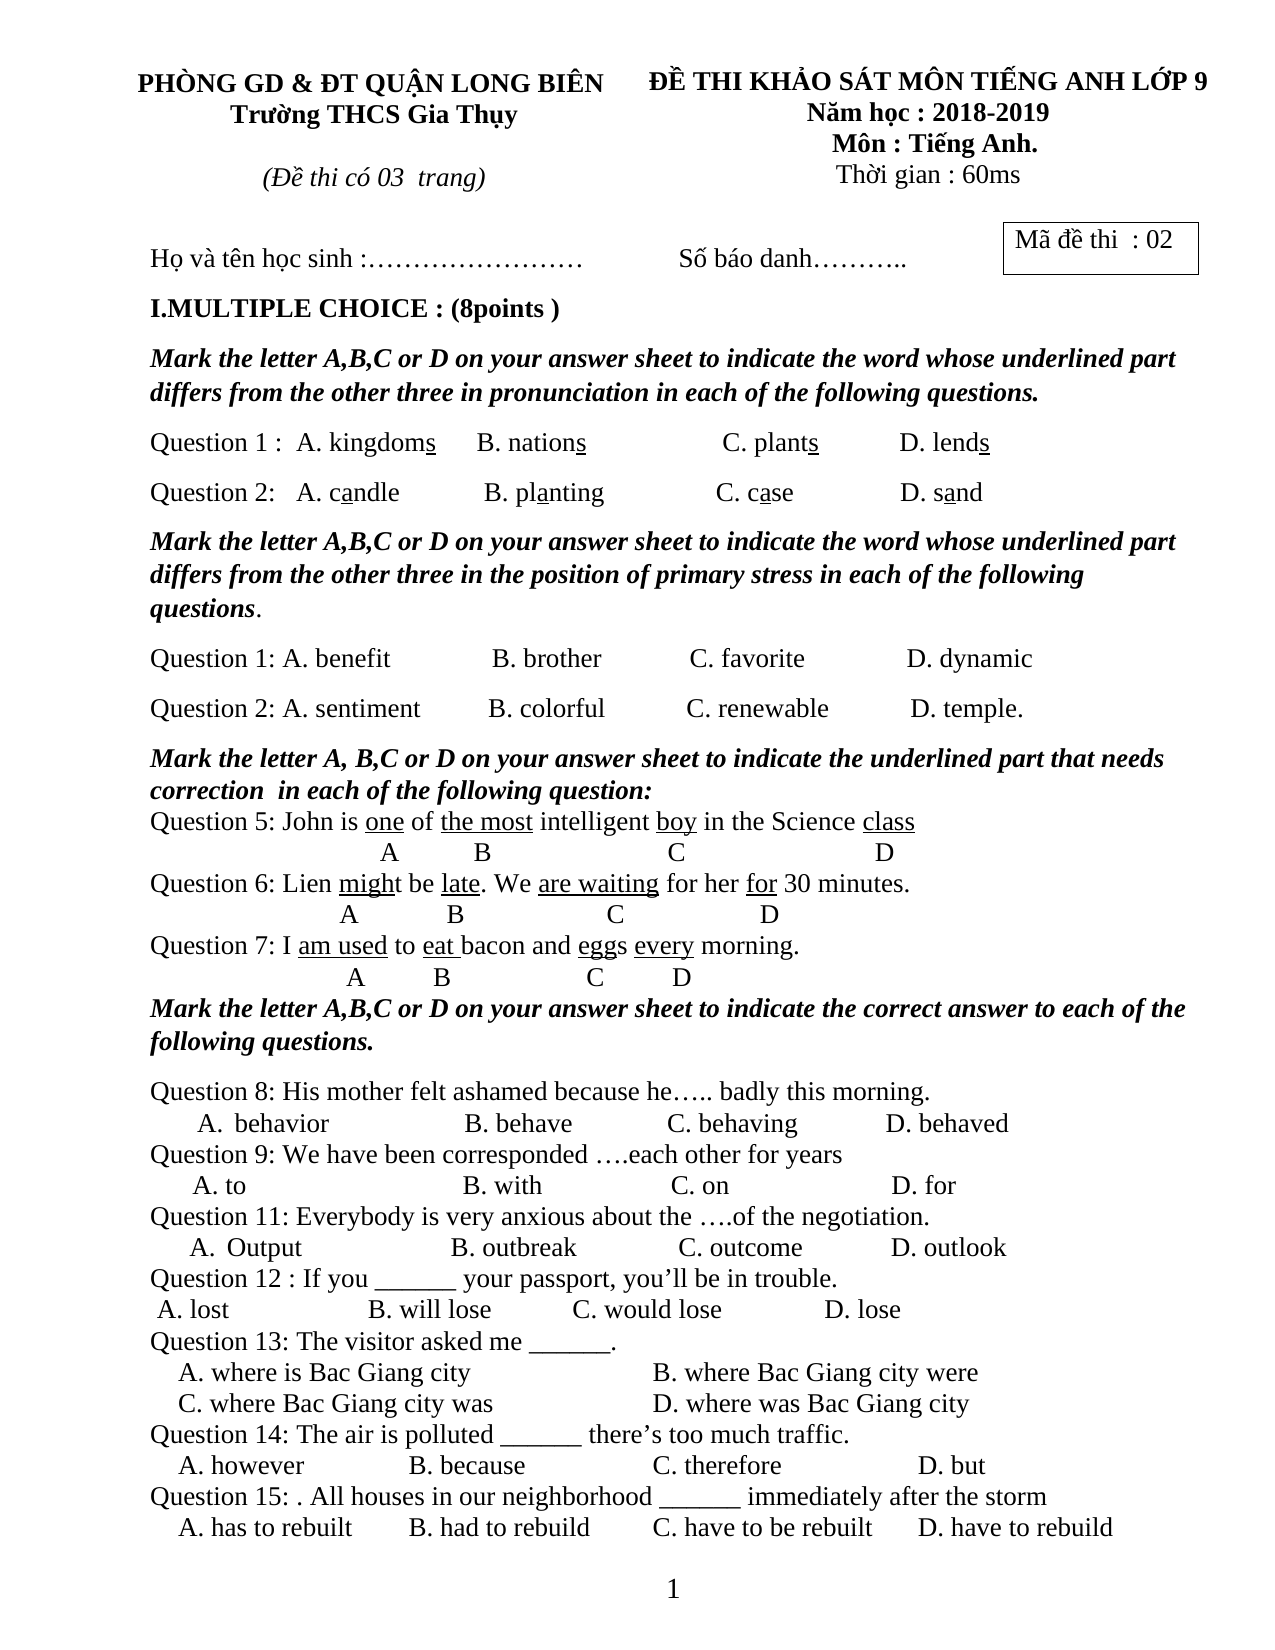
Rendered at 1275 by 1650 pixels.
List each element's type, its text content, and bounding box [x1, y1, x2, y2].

table_header PHÒNG GD & ĐT QUẬN LONG BIÊN Trường THCS Gia Thụy (Đề thi có 03 trang) [120, 34, 628, 192]
text A. has to rebuilt B. had to rebuild C. have to be rebuilt D. have to rebuild [150, 1512, 1196, 1543]
text A. where is Bac Giang city B. where Bac Giang city were [150, 1356, 1196, 1387]
text A. lost B. will lose C. would lose D. lose [150, 1293, 1196, 1325]
text Question 6: Lien might be late. We are waiting for her for 30 minutes. [150, 867, 1196, 898]
text Question 13: The visitor asked me ______. [150, 1325, 1196, 1356]
text Question 14: The air is polluted ______ there’s too much traffic. [150, 1418, 1196, 1449]
text Mark the letter A,B,C or D on your answer sheet to indicate the correct answer to each of the following questions. [150, 992, 1196, 1056]
text Question 11: Everybody is very anxious about the ….of the negotiation. [150, 1200, 1196, 1231]
text A. however B. because C. therefore D. but [150, 1449, 1196, 1480]
table_header Mã đề thi : 02 [1004, 223, 1198, 273]
text Question 2: A. candle B. planting C. case D. sand [150, 476, 1196, 507]
text Question 15: . All houses in our neighborhood ______ immediately after the storm [150, 1480, 1196, 1512]
table_header ĐỀ THI KHẢO SÁT MÔN TIẾNG ANH LỚP 9 Năm học : 2018-2019 Môn : Tiếng Anh. Thời gian : 60ms [628, 34, 1228, 192]
text A. to B. with C. on D. for [172, 1169, 1196, 1200]
text Mark the letter A,B,C or D on your answer sheet to indicate the word whose underlined part differs from the other three in the position of primary stress in each of the following questions. [150, 525, 1196, 623]
text Question 9: We have been corresponded ….each other for years [150, 1138, 1196, 1169]
text Question 1 : A. kingdoms B. nations C. plants D. lends [150, 426, 1196, 457]
text A B C D [150, 961, 1196, 992]
text Question 8: His mother felt ashamed because he….. badly this morning. [150, 1076, 1196, 1107]
text Question 7: I am used to eat bacon and eggs every morning. [150, 929, 1196, 961]
text Question 1: A. benefit B. brother C. favorite D. dynamic [150, 642, 1196, 673]
text Question 12 : If you ______ your passport, you’ll be in trouble. [150, 1262, 1196, 1293]
text Họ và tên học sinh :…………………… Số báo danh……….. [150, 242, 1003, 273]
text Question 5: John is one of the most intelligent boy in the Science class [150, 805, 1196, 836]
text Question 2: A. sentiment B. colorful C. renewable D. temple. [150, 692, 1196, 723]
text A B C D [150, 898, 1196, 929]
list Output B. outbreak C. outcome D. outlook [189, 1231, 1196, 1262]
text I.MULTIPLE CHOICE : (8points ) [150, 292, 1196, 323]
text A B C D [150, 836, 1196, 867]
text C. where Bac Giang city was D. where was Bac Giang city [150, 1387, 1196, 1418]
text Mark the letter A,B,C or D on your answer sheet to indicate the word whose underlined part differs from the other three in pronunciation in each of the following questions. [150, 343, 1196, 407]
list behavior B. behave C. behaving D. behaved [197, 1107, 1196, 1138]
text Mark the letter A, B,C or D on your answer sheet to indicate the underlined part that needs correction in each of the following question: [150, 743, 1196, 805]
